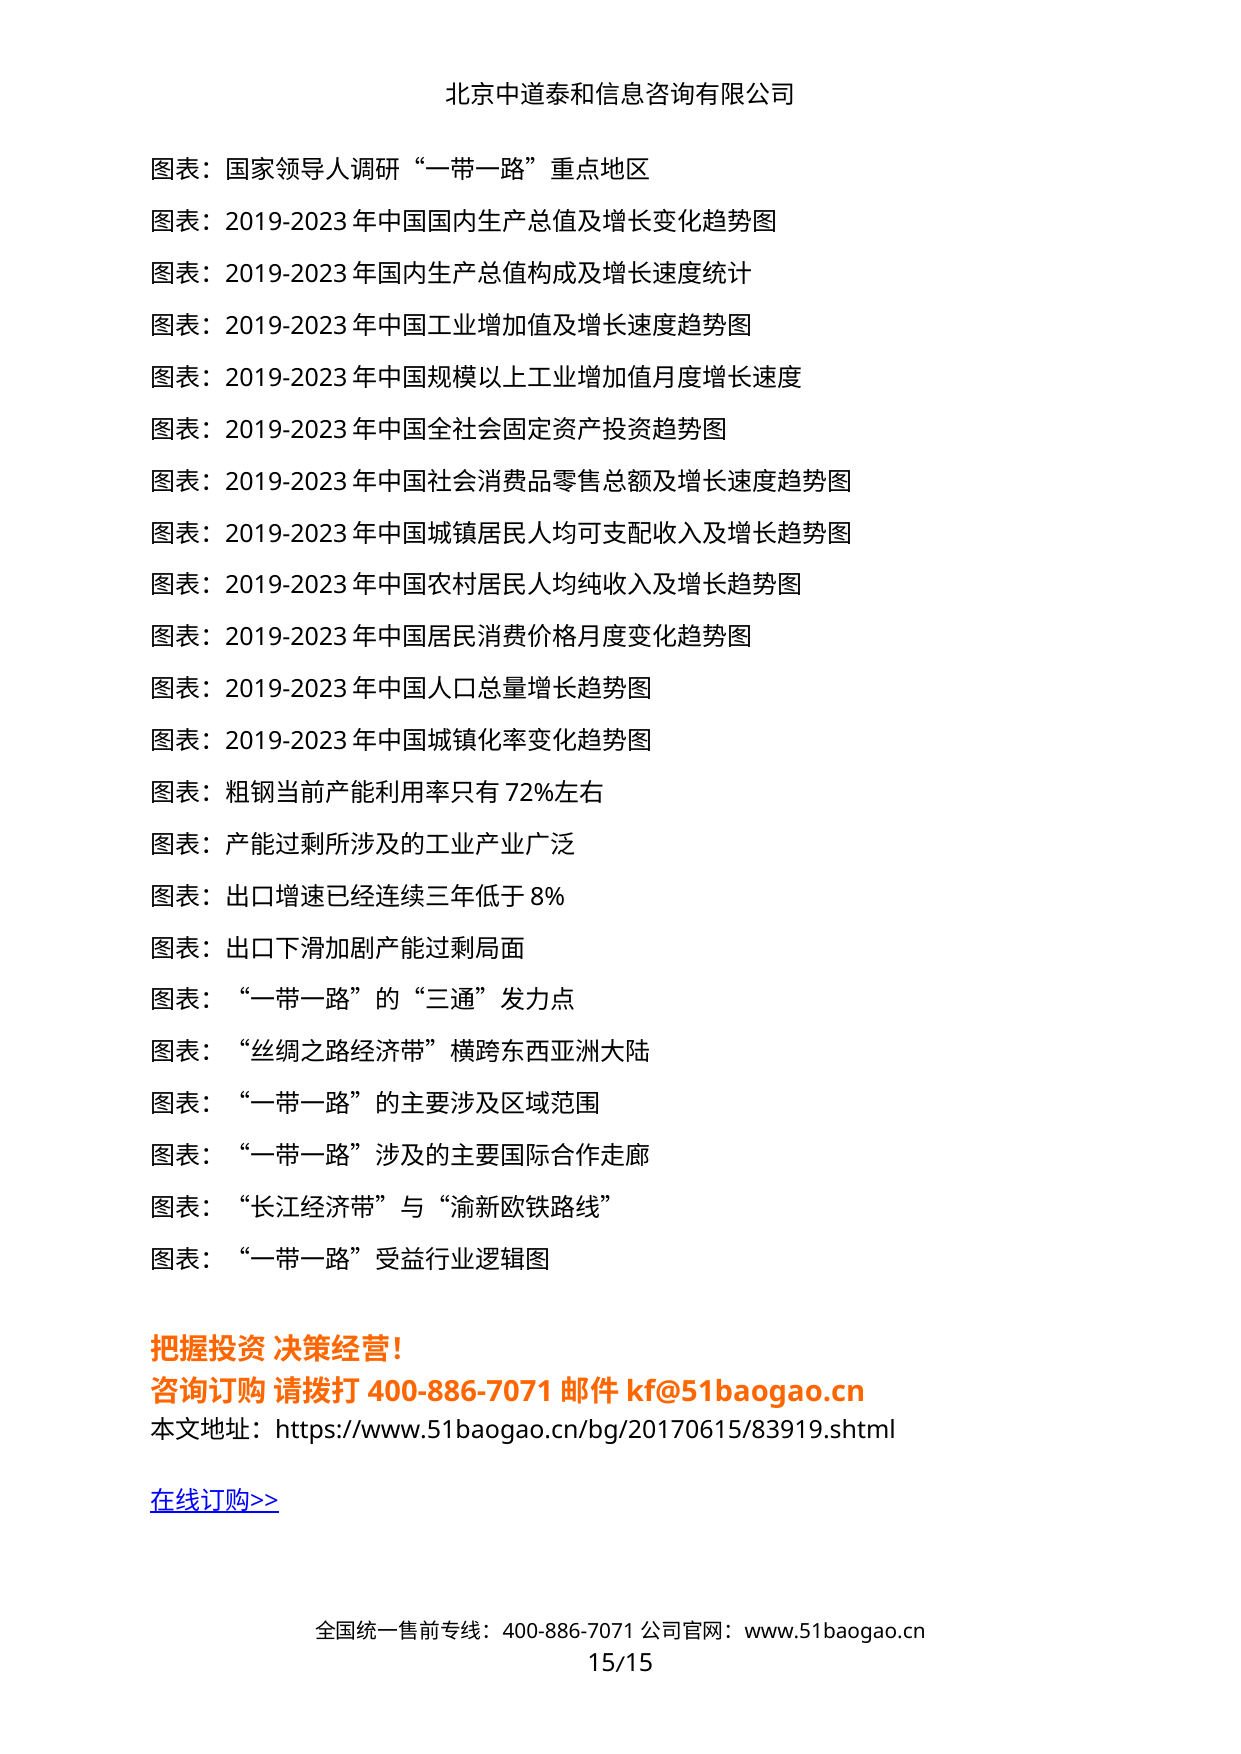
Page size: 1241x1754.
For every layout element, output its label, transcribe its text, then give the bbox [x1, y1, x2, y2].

text 图表：产能过剩所涉及的工业产业广泛 [150, 824, 1090, 861]
text 图表：2019-2023年中国规模以上工业增加值月度增长速度 [150, 357, 1090, 394]
text 图表：2019-2023年中国城镇化率变化趋势图 [150, 721, 1090, 757]
text 图表：“丝绸之路经济带”横跨东西亚洲大陆 [150, 1032, 1090, 1068]
text 图表：“长江经济带”与“渝新欧铁路线” [150, 1187, 1090, 1224]
text 图表：2019-2023年中国农村居民人均纯收入及增长趋势图 [150, 565, 1090, 601]
text 图表：“一带一路”的主要涉及区域范围 [150, 1084, 1090, 1120]
text 图表：2019-2023年中国居民消费价格月度变化趋势图 [150, 617, 1090, 653]
text 图表：2019-2023年中国社会消费品零售总额及增长速度趋势图 [150, 461, 1090, 497]
text 图表：出口增速已经连续三年低于8% [150, 876, 1090, 912]
text 图表：2019-2023年中国工业增加值及增长速度趋势图 [150, 306, 1090, 342]
text 图表：2019-2023年中国人口总量增长趋势图 [150, 669, 1090, 705]
text 图表：出口下滑加剧产能过剩局面 [150, 928, 1090, 964]
text 图表：2019-2023年中国城镇居民人均可支配收入及增长趋势图 [150, 513, 1090, 549]
text 图表：2019-2023年中国全社会固定资产投资趋势图 [150, 409, 1090, 446]
text 图表：2019-2023年中国国内生产总值及增长变化趋势图 [150, 202, 1090, 238]
text 图表：国家领导人调研“一带一路”重点地区 [150, 150, 1090, 186]
text 图表：“一带一路”的“三通”发力点 [150, 980, 1090, 1016]
text 把握投资 决策经营！咨询订购 请拨打 400-886-7071 邮件 kf@51baogao.cn本文地址：https://www.51baogao.cn/bg/20170615/83919.shtml [150, 1291, 1090, 1446]
text 图表：“一带一路”涉及的主要国际合作走廊 [150, 1136, 1090, 1172]
text 图表：粗钢当前产能利用率只有72%左右 [150, 772, 1090, 809]
text 图表：2019-2023年国内生产总值构成及增长速度统计 [150, 254, 1090, 290]
text 图表：“一带一路”受益行业逻辑图 [150, 1239, 1090, 1276]
text 在线订购>> [150, 1446, 1090, 1517]
